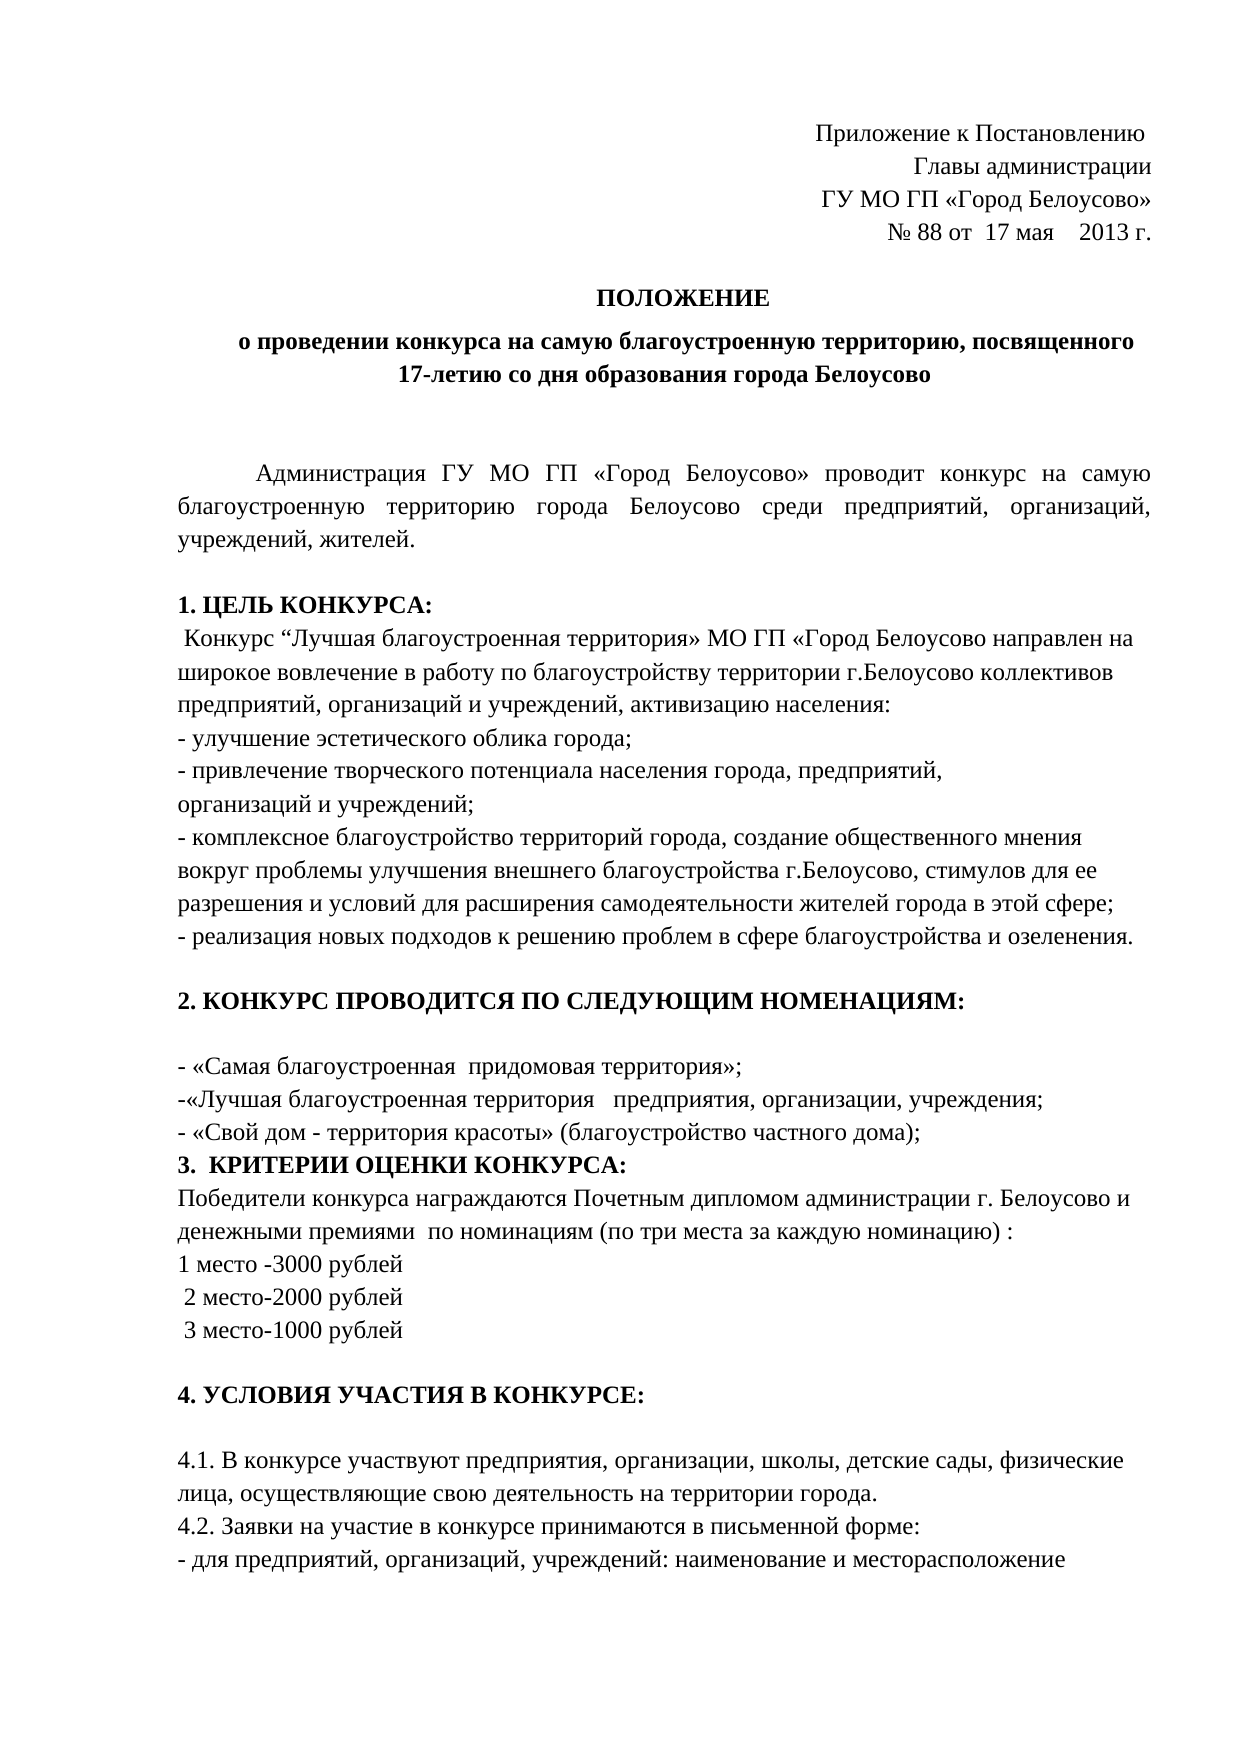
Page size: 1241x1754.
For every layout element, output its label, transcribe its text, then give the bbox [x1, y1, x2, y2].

text ГУ МО ГП «Город Белоусово» [177, 184, 1152, 213]
text 4. УСЛОВИЯ УЧАСТИЯ В КОНКУРСЕ: [177, 1380, 1152, 1441]
text Победители конкурса награждаются Почетным дипломом администрации г. Белоусово и денежными премиями по номинациям (по три места за каждую номинацию) : 1 место -3000 рублей [177, 1183, 1152, 1278]
text 3. КРИТЕРИИ ОЦЕНКИ КОНКУРСА: [177, 1150, 1152, 1179]
text Главы администрации [177, 151, 1152, 180]
text о проведении конкурса на самую благоустроенную территорию, посвященного 17-летию со дня образования города Белоусово [177, 326, 1152, 388]
text Конкурс “Лучшая благоустроенная территория» МО ГП «Город Белоусово направлен на широкое вовлечение в работу по благоустройству территории г.Белоусово коллективов предприятий, организаций и учреждений, активизацию населения: - улучшение эстетического облика города; - привлечение творческого потенциала населения города, предприятий, организаций и учреждений; - комплексное благоустройство территорий города, создание общественного мнения вокруг проблемы улучшения внешнего благоустройства г.Белоусово, стимулов для ее разрешения и условий для расширения самодеятельности жителей города в этой сфере; - реализация новых подходов к решению проблем в сфере благоустройства и озеленения. [177, 623, 1152, 982]
text - «Свой дом - территория красоты» (благоустройство частного дома); [177, 1117, 1152, 1146]
text - «Самая благоустроенная придомовая территория»; [177, 1051, 1152, 1080]
text 2. КОНКУРС ПРОВОДИТСЯ ПО СЛЕДУЮЩИМ НОМЕНАЦИЯМ: [177, 986, 1152, 1047]
text 3 место-1000 рублей [177, 1315, 1152, 1376]
text Приложение к Постановлению [177, 118, 1152, 147]
text 1. ЦЕЛЬ КОНКУРСА: [177, 591, 1152, 619]
text Администрация ГУ МО ГП «Город Белоусово» проводит конкурс на самую благоустроенную территорию города Белоусово среди предприятий, организаций, учреждений, жителей. [177, 458, 1152, 553]
text ПОЛОЖЕНИЕ [177, 283, 1152, 312]
text -«Лучшая благоустроенная территория предприятия, организации, учреждения; [177, 1084, 1152, 1113]
text 2 место-2000 рублей [177, 1282, 1152, 1311]
text № 88 от 17 мая 2013 г. [177, 217, 1152, 246]
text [177, 1445, 1152, 1573]
